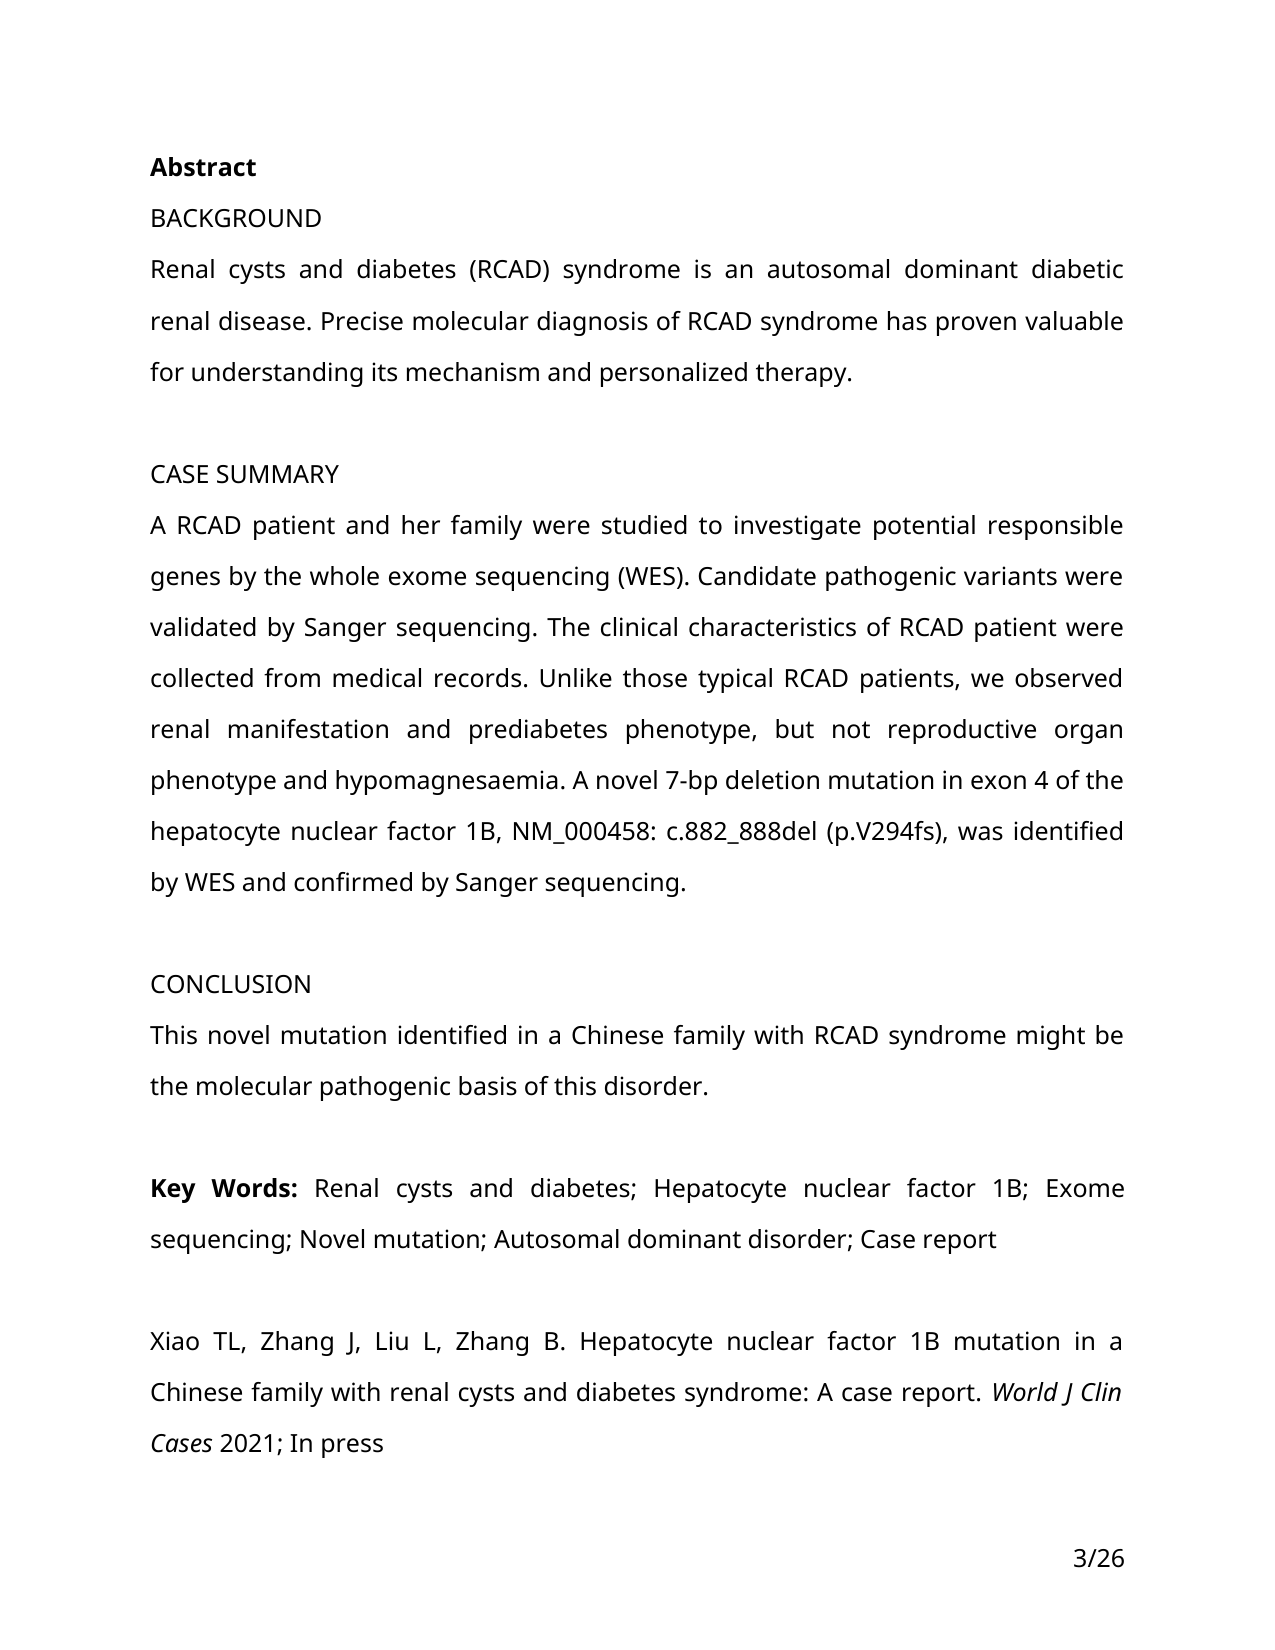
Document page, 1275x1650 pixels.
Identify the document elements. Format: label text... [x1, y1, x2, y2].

text A RCAD patient and her family were studied to investigate potential responsible genes by the whole exome sequencing (WES). Candidate pathogenic variants were validated by Sanger sequencing. The clinical characteristics of RCAD patient were collected from medical records. Unlike those typical RCAD patients, we observed renal manifestation and prediabetes phenotype, but not reproductive organ phenotype and hypomagnesaemia. A novel 7-bp deletion mutation in exon 4 of the hepatocyte nuclear factor 1B, NM_000458: c.882_888del (p.V294fs), was identified by WES and confirmed by Sanger sequencing. [150, 507, 1125, 899]
text This novel mutation identified in a Chinese family with RCAD syndrome might be the molecular pathogenic basis of this disorder. [150, 1018, 1125, 1103]
text Key Words: Renal cysts and diabetes; Hepatocyte nuclear factor 1B; Exome sequencing; Novel mutation; Autosomal dominant disorder; Case report [150, 1171, 1125, 1256]
text Xiao TL, Zhang J, Liu L, Zhang B. Hepatocyte nuclear factor 1B mutation in a Chinese family with renal cysts and diabetes syndrome: A case report. World J Clin Cases 2021; In press [150, 1324, 1125, 1460]
text CONCLUSION [150, 967, 1125, 1001]
text BACKGROUND [150, 201, 1125, 235]
text Renal cysts and diabetes (RCAD) syndrome is an autosomal dominant diabetic renal disease. Precise molecular diagnosis of RCAD syndrome has proven valuable for understanding its mechanism and personalized therapy. [150, 252, 1125, 388]
text CASE SUMMARY [150, 456, 1125, 490]
text Abstract [150, 150, 1125, 184]
